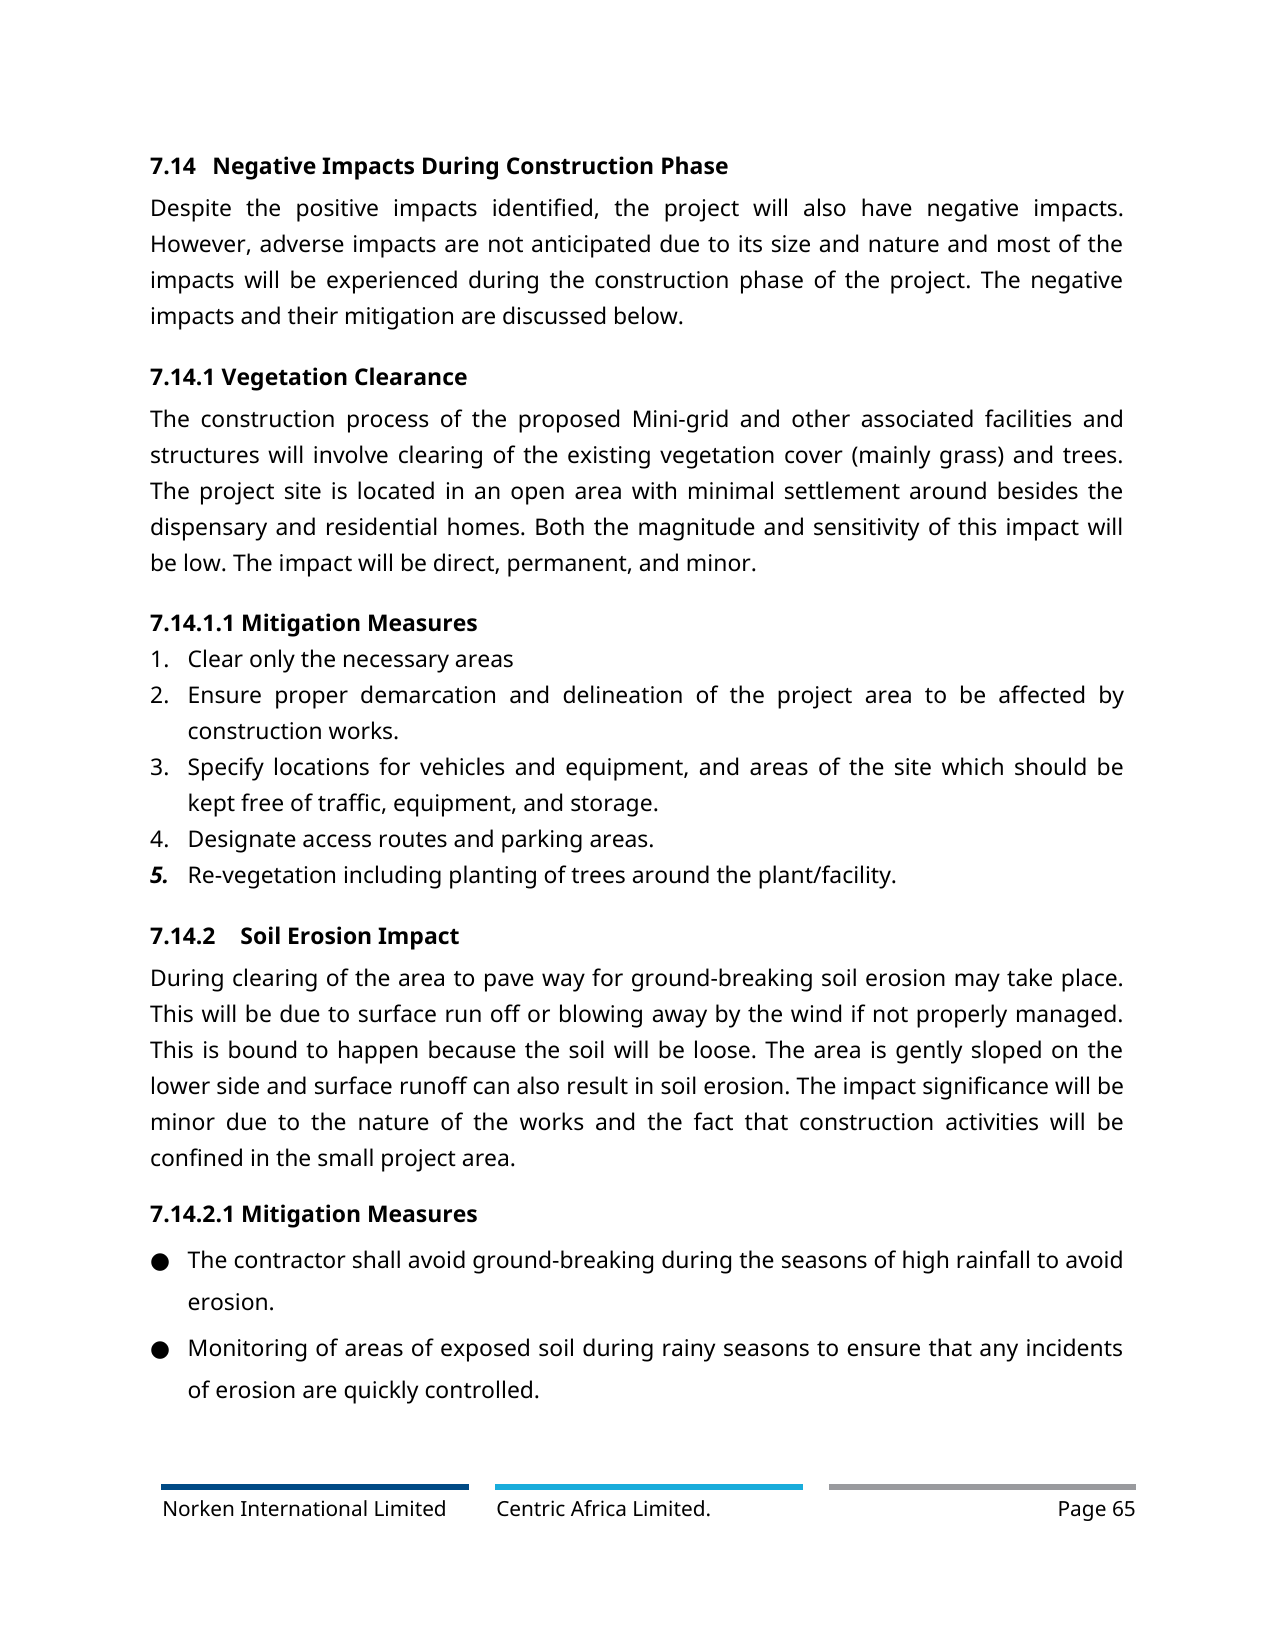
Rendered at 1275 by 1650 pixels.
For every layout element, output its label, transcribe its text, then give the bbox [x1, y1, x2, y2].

list Monitoring of areas of exposed soil during rainy seasons to ensure that any incidents of erosion are quickly controlled. [150, 1322, 1125, 1405]
list Re-vegetation including planting of trees around the plant/facility. [150, 859, 1125, 890]
text During clearing of the area to pave way for ground-breaking soil erosion may take place. This will be due to surface run off or blowing away by the wind if not properly managed. This is bound to happen because the soil will be loose. The area is gently sloped on the lower side and surface runoff can also result in soil erosion. The impact significance will be minor due to the nature of the works and the fact that construction activities will be confined in the small project area. [150, 962, 1125, 1173]
list Ensure proper demarcation and delineation of the project area to be affected by construction works. [150, 679, 1125, 746]
list Soil Erosion Impact [150, 920, 1125, 951]
list Specify locations for vehicles and equipment, and areas of the site which should be kept free of traffic, equipment, and storage. [150, 751, 1125, 818]
list Vegetation Clearance [150, 361, 1125, 392]
list Designate access routes and parking areas. [150, 823, 1125, 854]
list Clear only the necessary areas [150, 643, 1125, 674]
text 7.14.2.1 Mitigation Measures [150, 1198, 1125, 1230]
list Negative Impacts During Construction Phase [150, 150, 1125, 181]
text The construction process of the proposed Mini-grid and other associated facilities and structures will involve clearing of the existing vegetation cover (mainly grass) and trees. The project site is located in an open area with minimal settlement around besides the dispensary and residential homes. Both the magnitude and sensitivity of this impact will be low. The impact will be direct, permanent, and minor. [150, 403, 1125, 578]
text Despite the positive impacts identified, the project will also have negative impacts. However, adverse impacts are not anticipated due to its size and nature and most of the impacts will be experienced during the construction phase of the project. The negative impacts and their mitigation are discussed below. [150, 192, 1125, 331]
text 7.14.1.1 Mitigation Measures [150, 607, 1125, 638]
list The contractor shall avoid ground-breaking during the seasons of high rainfall to avoid erosion. [150, 1234, 1125, 1317]
